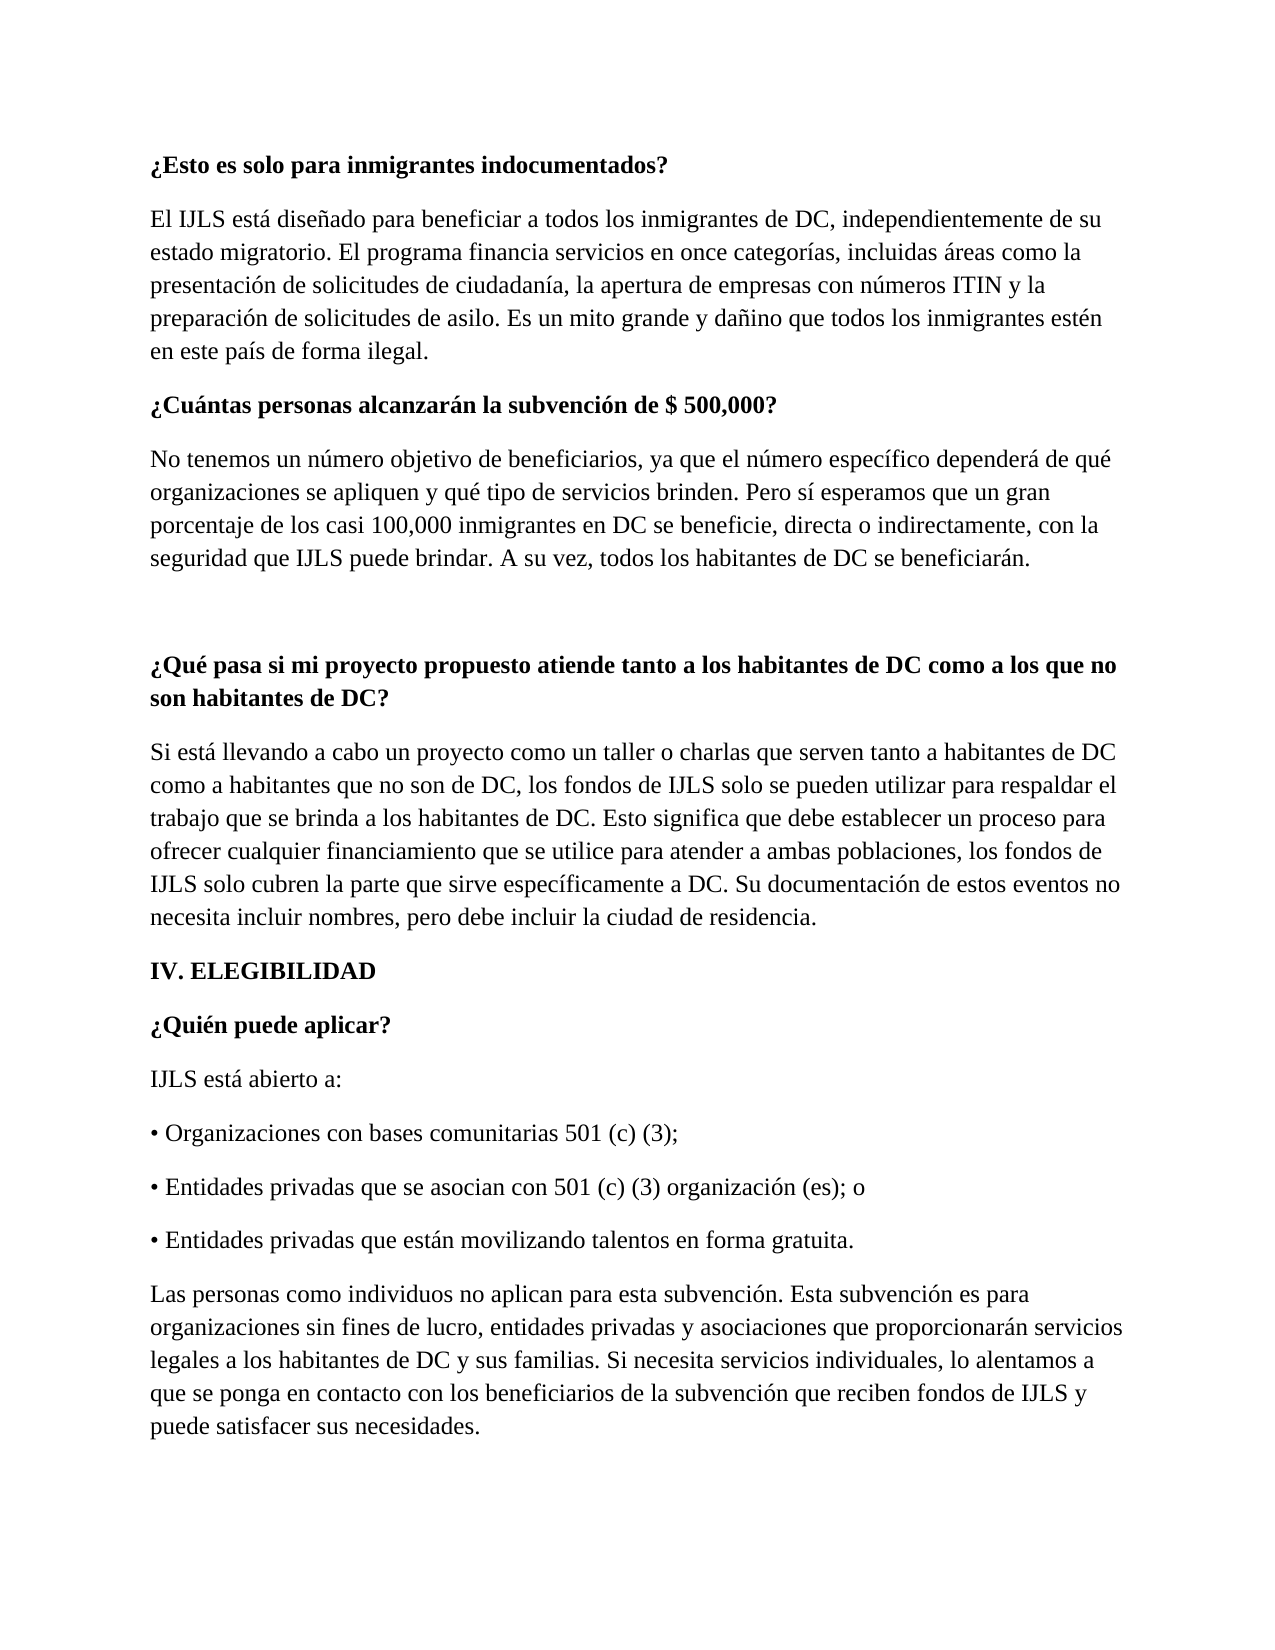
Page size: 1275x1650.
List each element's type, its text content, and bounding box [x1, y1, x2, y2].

text Si está llevando a cabo un proyecto como un taller o charlas que serven tanto a habitantes de DC como a habitantes que no son de DC, los fondos de IJLS solo se pueden utilizar para respaldar el trabajo que se brinda a los habitantes de DC. Esto significa que debe establecer un proceso para ofrecer cualquier financiamiento que se utilice para atender a ambas poblaciones, los fondos de IJLS solo cubren la parte que sirve específicamente a DC. Su documentación de estos eventos no necesita incluir nombres, pero debe incluir la ciudad de residencia. [150, 737, 1125, 931]
text ¿Esto es solo para inmigrantes indocumentados? [150, 150, 1125, 179]
text Las personas como individuos no aplican para esta subvención. Esta subvención es para organizaciones sin fines de lucro, entidades privadas y asociaciones que proporcionarán servicios legales a los habitantes de DC y sus familias. Si necesita servicios individuales, lo alentamos a que se ponga en contacto con los beneficiarios de la subvención que reciben fondos de IJLS y puede satisfacer sus necesidades. [150, 1279, 1125, 1440]
text No tenemos un número objetivo de beneficiarios, ya que el número específico dependerá de qué organizaciones se apliquen y qué tipo de servicios brinden. Pero sí esperamos que un gran porcentaje de los casi 100,000 inmigrantes en DC se beneficie, directa o indirectamente, con la seguridad que IJLS puede brindar. A su vez, todos los habitantes de DC se beneficiarán. [150, 444, 1125, 571]
text IV. ELEGIBILIDAD [150, 956, 1125, 985]
text IJLS está abierto a: [150, 1064, 1125, 1093]
text ¿Quién puede aplicar? [150, 1010, 1125, 1039]
text • Entidades privadas que se asocian con 501 (c) (3) organización (es); o [150, 1172, 1125, 1200]
text ¿Cuántas personas alcanzarán la subvención de $ 500,000? [150, 390, 1125, 418]
text • Organizaciones con bases comunitarias 501 (c) (3); [150, 1118, 1125, 1147]
text ¿Qué pasa si mi proyecto propuesto atiende tanto a los habitantes de DC como a los que no son habitantes de DC? [150, 650, 1125, 712]
text El IJLS está diseñado para beneficiar a todos los inmigrantes de DC, independientemente de su estado migratorio. El programa financia servicios en once categorías, incluidas áreas como la presentación de solicitudes de ciudadanía, la apertura de empresas con números ITIN y la preparación de solicitudes de asilo. Es un mito grande y dañino que todos los inmigrantes estén en este país de forma ilegal. [150, 204, 1125, 365]
text • Entidades privadas que están movilizando talentos en forma gratuita. [150, 1226, 1125, 1254]
